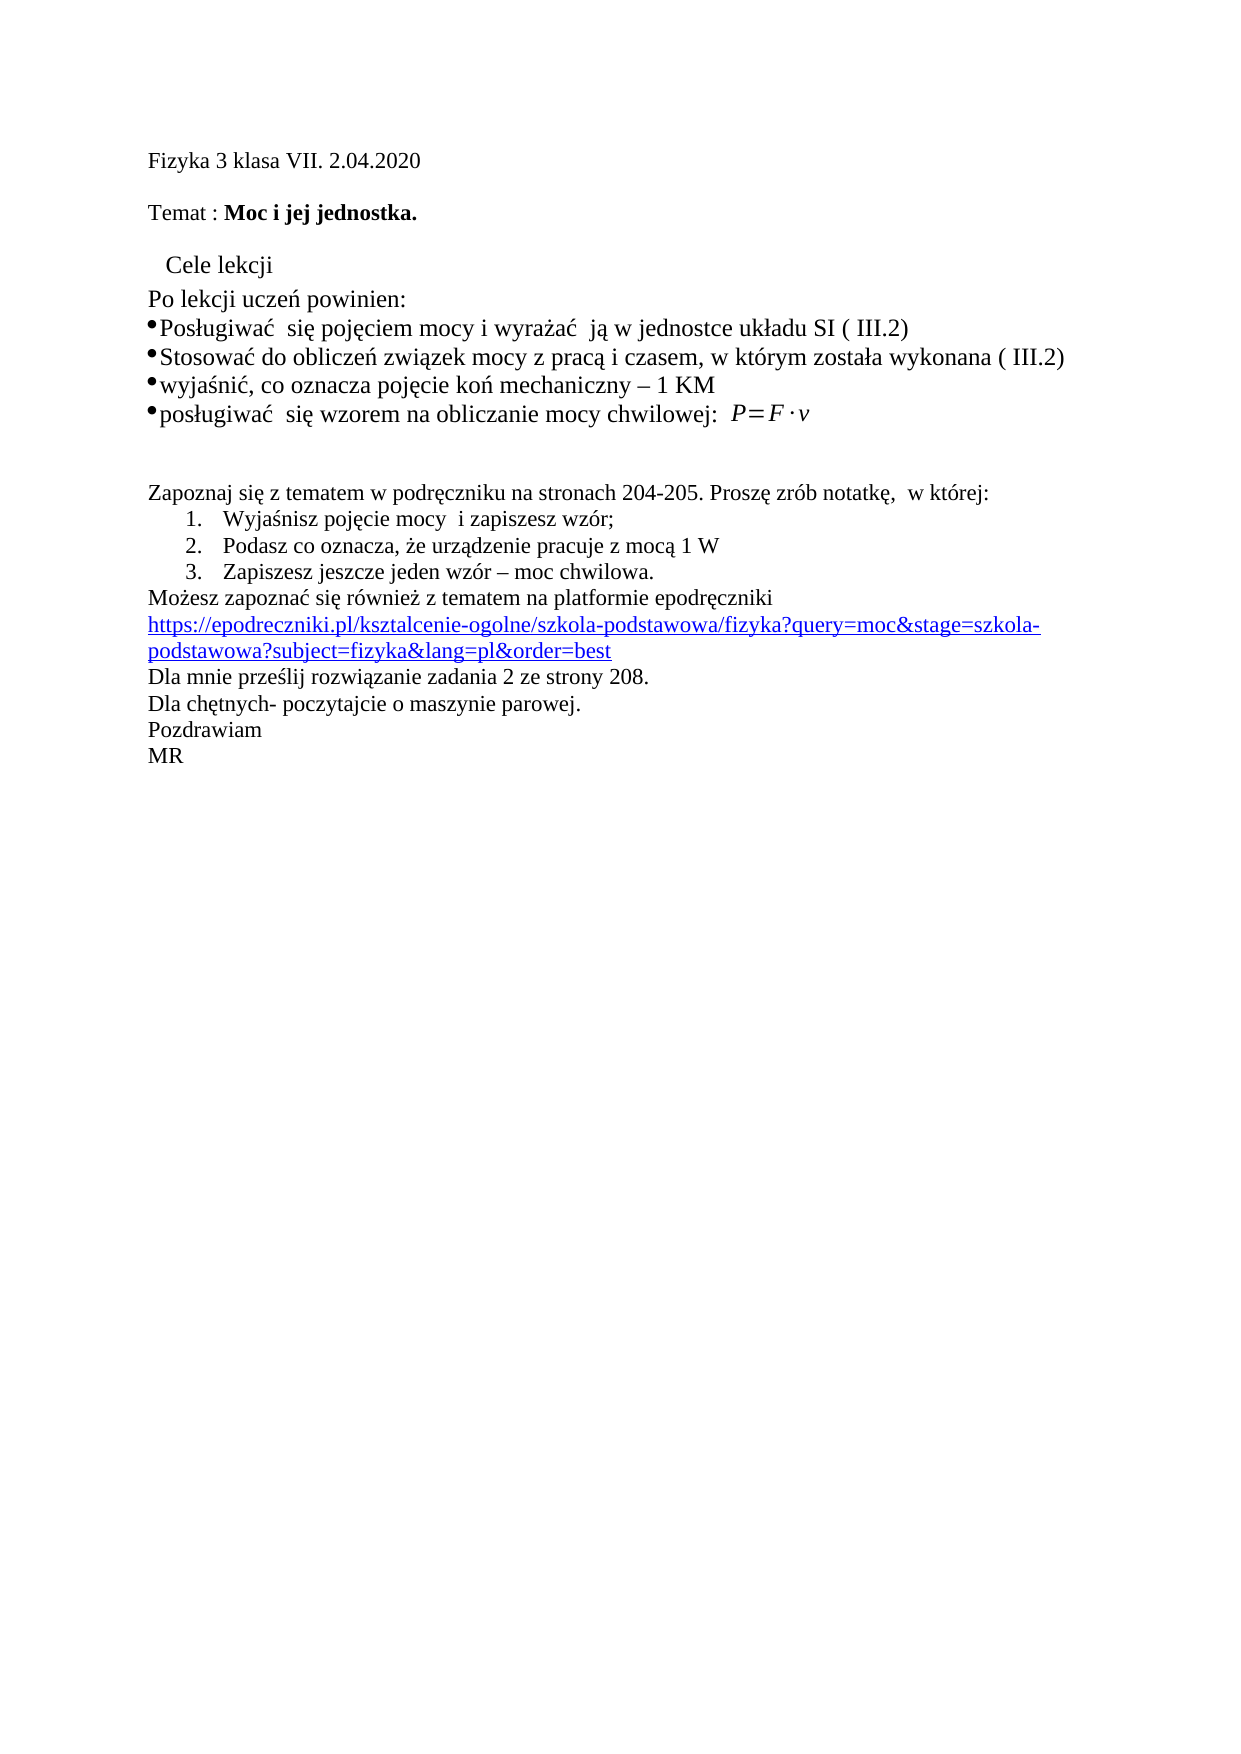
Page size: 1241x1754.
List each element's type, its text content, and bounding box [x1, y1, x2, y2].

list Podasz co oznacza, że urządzenie pracuje z mocą 1 W [185, 532, 1093, 558]
text Fizyka 3 klasa VII. 2.04.2020 [148, 148, 1093, 174]
text MR [148, 742, 1093, 769]
text https://epodreczniki.pl/ksztalcenie-ogolne/szkola-podstawowa/fizyka?query=moc&stage=szkola-podstawowa?subject=fizyka&lang=pl&order=best [148, 611, 1093, 663]
text Po lekcji uczeń powinien: [148, 284, 1093, 313]
text Dla chętnych- poczytajcie o maszynie parowej. [148, 690, 1093, 716]
text Cele lekcji [165, 250, 1093, 278]
list posługiwać się wzorem na obliczanie mocy chwilowej: [148, 399, 1093, 428]
text Dla mnie prześlij rozwiązanie zadania 2 ze strony 208. [148, 663, 1093, 690]
text Pozdrawiam [148, 716, 1093, 742]
list Posługiwać się pojęciem mocy i wyrażać ją w jednostce układu SI ( III.2) [148, 313, 1093, 342]
text Temat : Moc i jej jednostka. [148, 199, 1093, 225]
list Zapiszesz jeszcze jeden wzór – moc chwilowa. [185, 558, 1093, 584]
list Wyjaśnisz pojęcie mocy i zapiszesz wzór; [185, 505, 1093, 532]
text Zapoznaj się z tematem w podręczniku na stronach 204-205. Proszę zrób notatkę, w której: [148, 479, 1093, 505]
text Możesz zapoznać się również z tematem na platformie epodręczniki [148, 584, 1093, 611]
list Stosować do obliczeń związek mocy z pracą i czasem, w którym została wykonana ( III.2) [148, 342, 1093, 370]
list wyjaśnić, co oznacza pojęcie koń mechaniczny – 1 KM [148, 370, 1093, 399]
